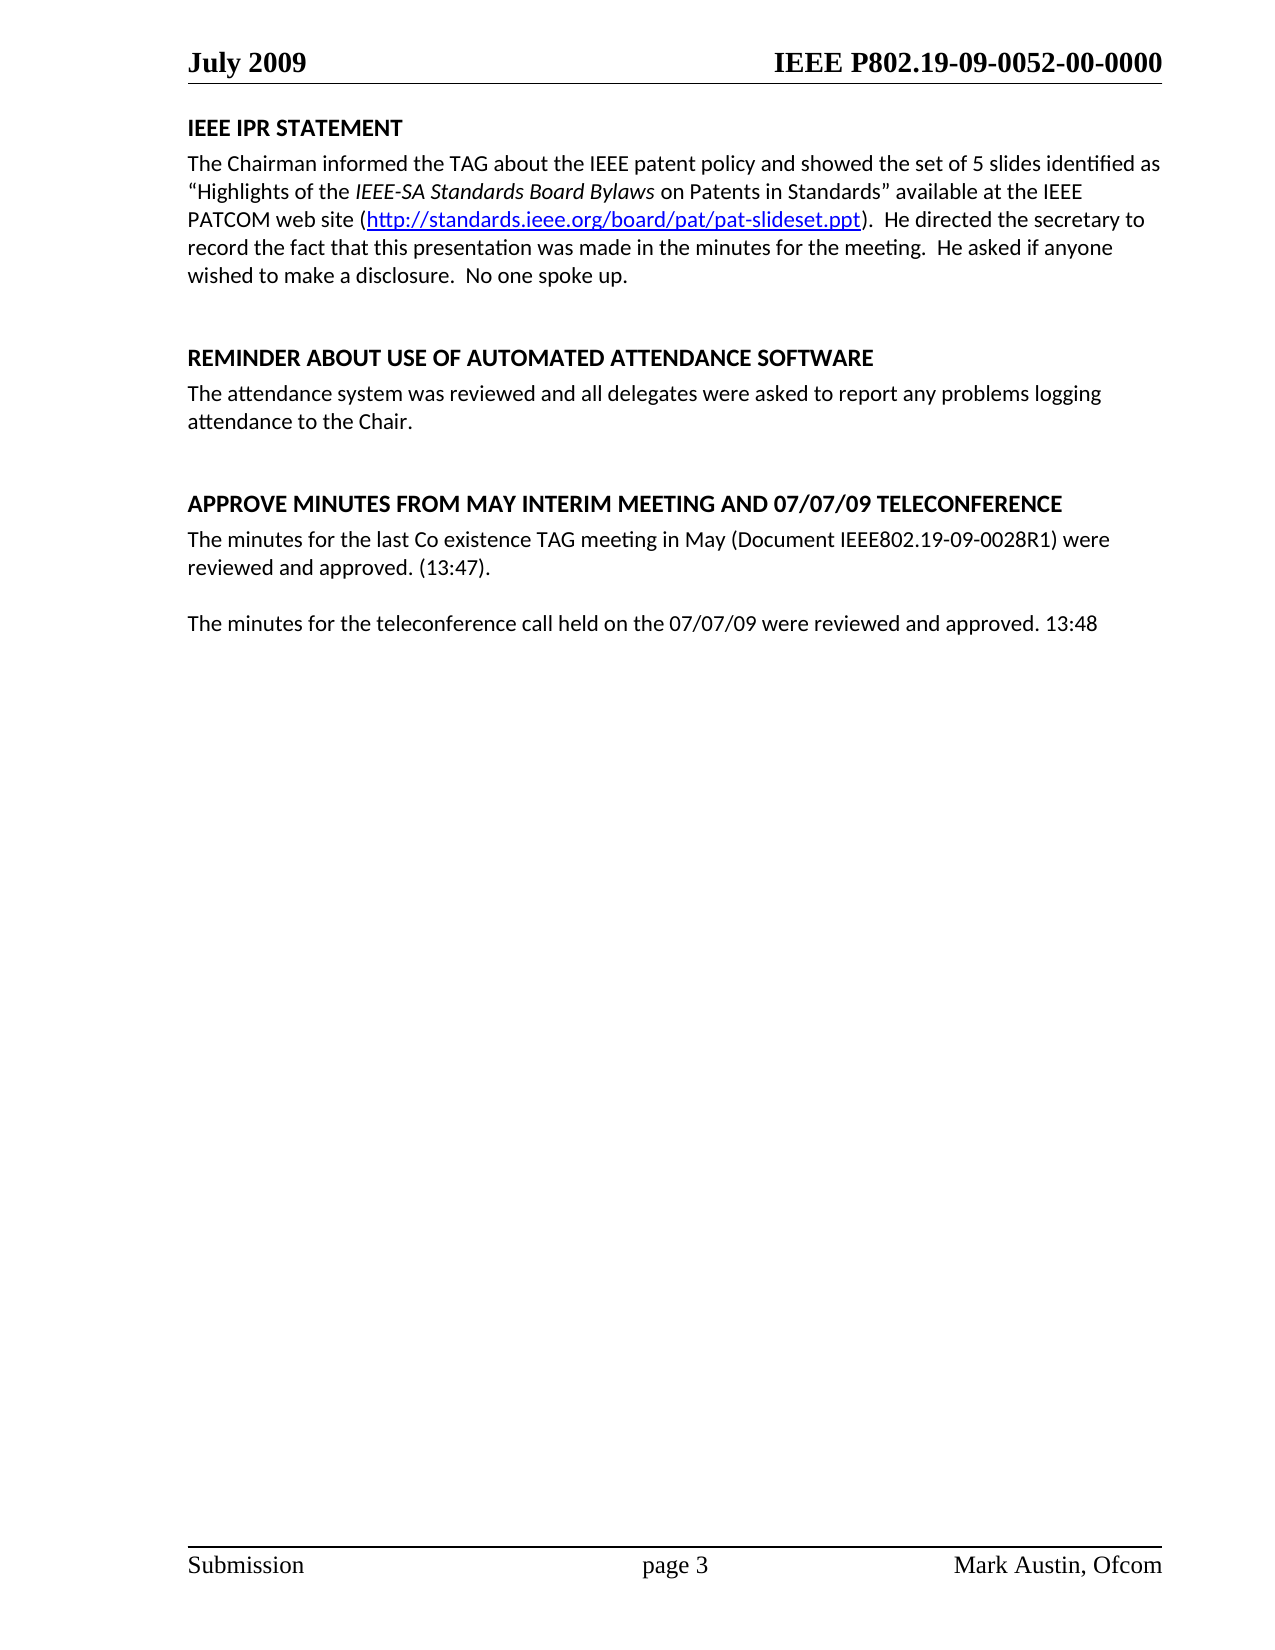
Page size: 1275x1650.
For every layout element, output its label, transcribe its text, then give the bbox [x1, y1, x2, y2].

text The minutes for the last Co existence TAG meeting in May (Document IEEE802.19-09-0028R1) were reviewed and approved. (13:47). [187, 525, 1162, 581]
text The Chairman informed the TAG about the IEEE patent policy and showed the set of 5 slides identified as “Highlights of the IEEE-SA Standards Board Bylaws on Patents in Standards” available at the IEEE PATCOM web site (http://standards.ieee.org/board/pat/pat-slideset.ppt). He directed the secretary to record the fact that this presentation was made in the minutes for the meeting. He asked if anyone wished to make a disclosure. No one spoke up. [187, 149, 1162, 289]
subtitle IEEE IPR STATEMENT [187, 112, 1162, 143]
subtitle APPROVE MINUTES FROM MAY INTERIM MEETING AND 07/07/09 TELECONFERENCE [187, 488, 1162, 519]
subtitle REMINDER ABOUT USE OF AUTOMATED ATTENDANCE SOFTWARE [187, 342, 1162, 373]
text The minutes for the teleconference call held on the 07/07/09 were reviewed and approved. 13:48 [187, 609, 1162, 637]
text The attendance system was reviewed and all delegates were asked to report any problems logging attendance to the Chair. [187, 379, 1162, 435]
